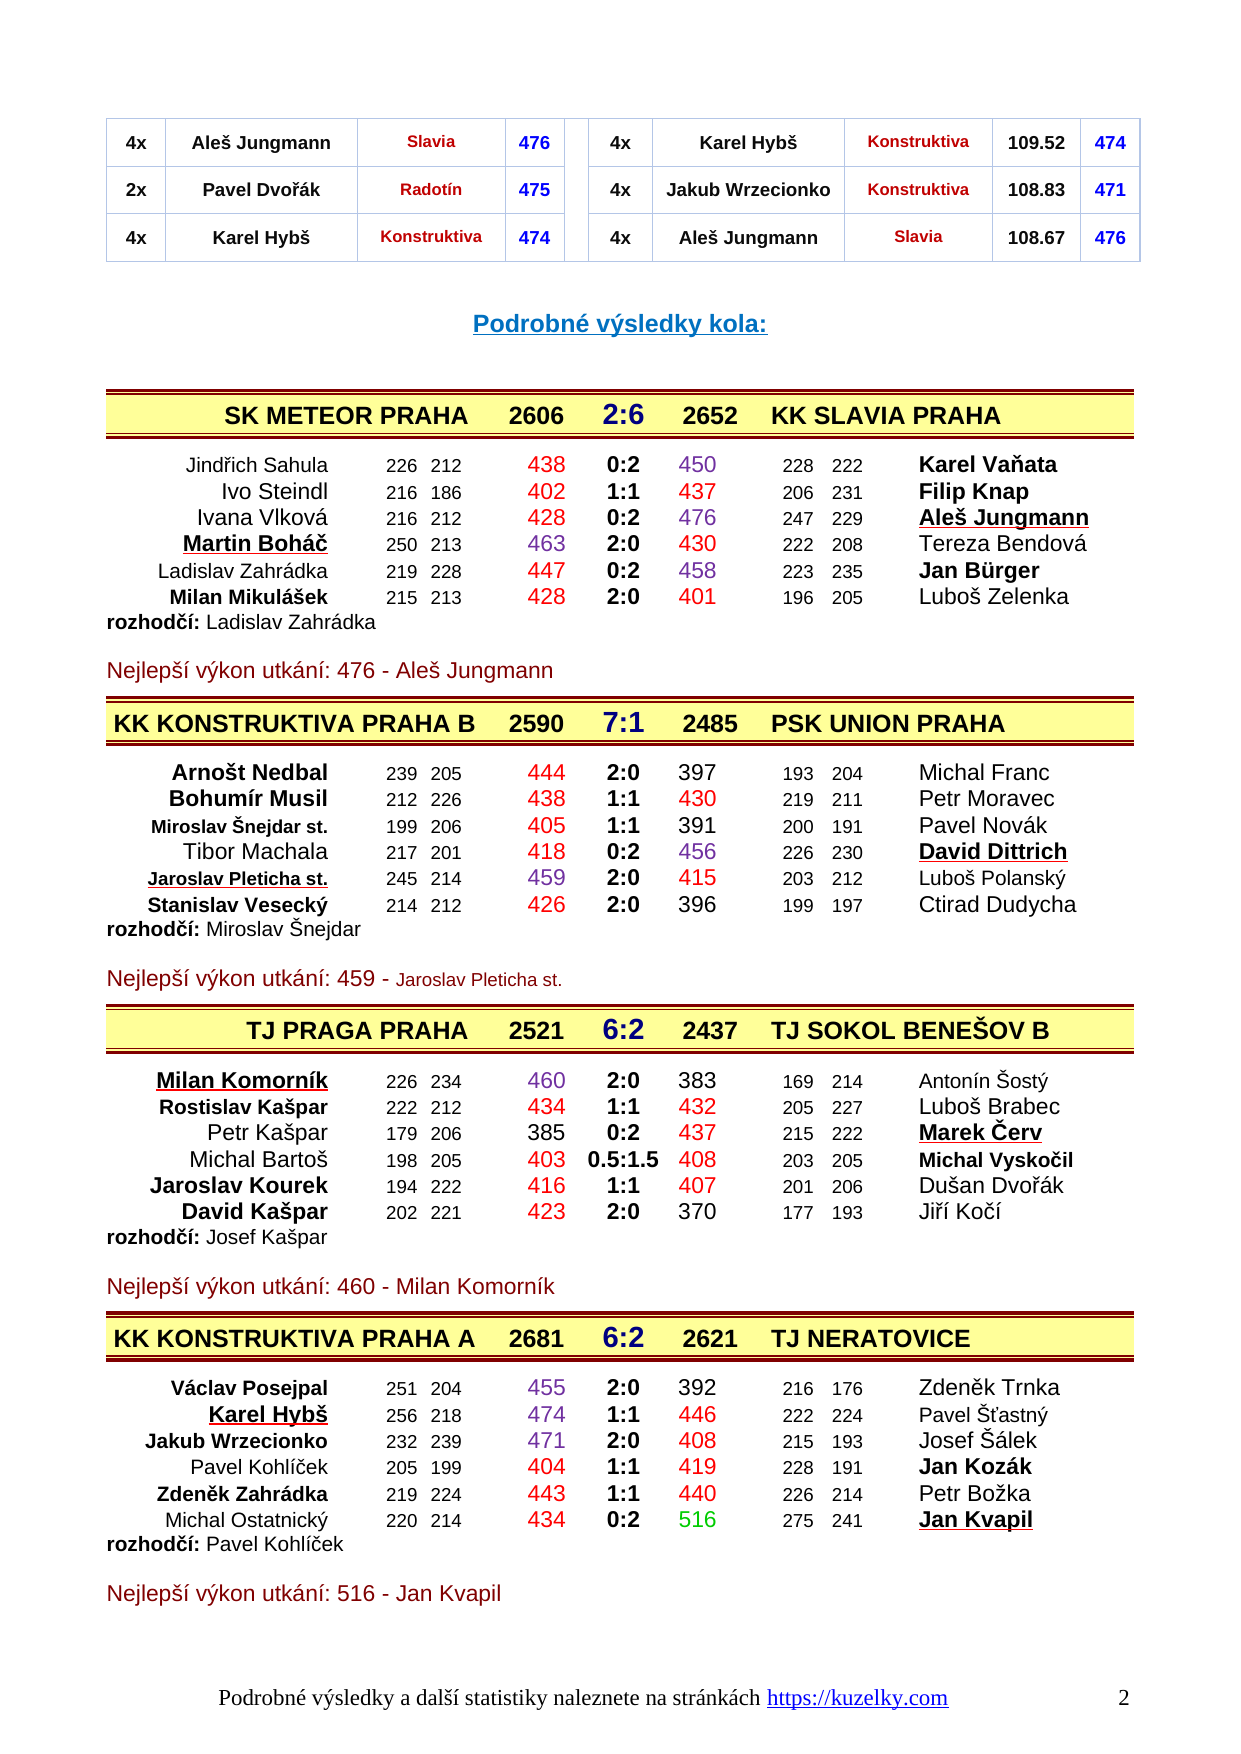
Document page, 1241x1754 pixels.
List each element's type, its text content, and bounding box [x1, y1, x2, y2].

table_cell 108.83 [993, 167, 1080, 213]
text KK Konstruktiva Praha A 2681 6:2 2621 TJ Neratovice [106, 1318, 1134, 1355]
text Podrobné výsledky kola: [94, 308, 1145, 337]
table_cell 4x [589, 119, 652, 166]
text Rostislav Kašpar 222 212 434 1:1 432 205 227 Luboš Brabec [106, 1093, 1134, 1119]
table_cell Aleš Jungmann [653, 214, 844, 261]
text David Kašpar 202 221 423 2:0 370 177 193 Jiří Kočí [106, 1198, 1134, 1225]
text TJ Praga Praha 2521 6:2 2437 TJ Sokol Benešov B [106, 1010, 1134, 1048]
text Karel Hybš 256 218 474 1:1 446 222 224 Pavel Šťastný [106, 1401, 1134, 1427]
text Michal Bartoš 198 205 403 0.5:1.5 408 203 205 Michal Vyskočil [106, 1146, 1134, 1172]
table_cell Karel Hybš [653, 119, 844, 166]
text SK Meteor Praha 2606 2:6 2652 KK Slavia Praha [106, 395, 1134, 433]
text Bohumír Musil 212 226 438 1:1 430 219 211 Petr Moravec [106, 785, 1134, 812]
table_cell 474 [506, 214, 564, 261]
text Nejlepší výkon utkání: 516 - Jan Kvapil [106, 1580, 1134, 1607]
text Tibor Machala 217 201 418 0:2 456 226 230 David Dittrich [106, 838, 1134, 864]
text Milan Komorník 226 234 460 2:0 383 169 214 Antonín Šostý [106, 1067, 1134, 1093]
table_cell 4x [589, 167, 652, 213]
table_cell Konstruktiva [845, 119, 992, 166]
text Václav Posejpal 251 204 455 2:0 392 216 176 Zdeněk Trnka [106, 1374, 1134, 1401]
text Martin Boháč 250 213 463 2:0 430 222 208 Tereza Bendová [106, 530, 1134, 557]
text Nejlepší výkon utkání: 459 - Jaroslav Pleticha st. [106, 965, 1134, 991]
text Jindřich Sahula 226 212 438 0:2 450 228 222 Karel Vaňata [106, 451, 1134, 478]
table_cell 4x [107, 119, 165, 166]
table_cell Konstruktiva [358, 214, 505, 261]
table_cell Aleš Jungmann [166, 119, 357, 166]
table_cell 2x [107, 167, 165, 213]
table_cell Slavia [845, 214, 992, 261]
table_cell 108.67 [993, 214, 1080, 261]
table_cell 471 [1081, 167, 1139, 213]
text rozhodčí: Ladislav Zahrádka [106, 609, 1134, 633]
table_cell 109.52 [993, 119, 1080, 166]
text Ivo Steindl 216 186 402 1:1 437 206 231 Filip Knap [106, 478, 1134, 504]
table_cell 475 [506, 167, 564, 213]
text Ladislav Zahrádka 219 228 447 0:2 458 223 235 Jan Bürger [106, 557, 1134, 583]
text Nejlepší výkon utkání: 460 - Milan Komorník [106, 1273, 1134, 1299]
table_cell Pavel Dvořák [166, 167, 357, 213]
text Pavel Kohlíček 205 199 404 1:1 419 228 191 Jan Kozák [106, 1453, 1134, 1479]
table_cell Radotín [358, 167, 505, 213]
table_cell 476 [1081, 214, 1139, 261]
text Ivana Vlková 216 212 428 0:2 476 247 229 Aleš Jungmann [106, 504, 1134, 530]
text Zdeněk Zahrádka 219 224 443 1:1 440 226 214 Petr Božka [106, 1479, 1134, 1506]
text KK Konstruktiva Praha B 2590 7:1 2485 PSK Union Praha [106, 703, 1134, 740]
text Arnošt Nedbal 239 205 444 2:0 397 193 204 Michal Franc [106, 759, 1134, 785]
table_cell Slavia [358, 119, 505, 166]
text Petr Kašpar 179 206 385 0:2 437 215 222 Marek Červ [106, 1119, 1134, 1146]
text Stanislav Vesecký 214 212 426 2:0 396 199 197 Ctirad Dudycha [106, 891, 1134, 917]
table_cell 476 [506, 119, 564, 166]
text Miroslav Šnejdar st. 199 206 405 1:1 391 200 191 Pavel Novák [106, 812, 1134, 838]
text rozhodčí: Josef Kašpar [106, 1225, 1134, 1249]
table_cell 4x [589, 214, 652, 261]
text rozhodčí: Pavel Kohlíček [106, 1532, 1134, 1556]
text Jaroslav Pleticha st. 245 214 459 2:0 415 203 212 Luboš Polanský [106, 864, 1134, 891]
text Nejlepší výkon utkání: 476 - Aleš Jungmann [106, 657, 1134, 684]
table_cell 474 [1081, 119, 1139, 166]
text Jaroslav Kourek 194 222 416 1:1 407 201 206 Dušan Dvořák [106, 1172, 1134, 1198]
table_cell 4x [107, 214, 165, 261]
text rozhodčí: Miroslav Šnejdar [106, 917, 1134, 941]
text Jakub Wrzecionko 232 239 471 2:0 408 215 193 Josef Šálek [106, 1427, 1134, 1453]
table_cell Jakub Wrzecionko [653, 167, 844, 213]
table_cell Konstruktiva [845, 167, 992, 213]
table_cell Karel Hybš [166, 214, 357, 261]
text Milan Mikulášek 215 213 428 2:0 401 196 205 Luboš Zelenka [106, 583, 1134, 609]
text Michal Ostatnický 220 214 434 0:2 516 275 241 Jan Kvapil [106, 1506, 1134, 1532]
